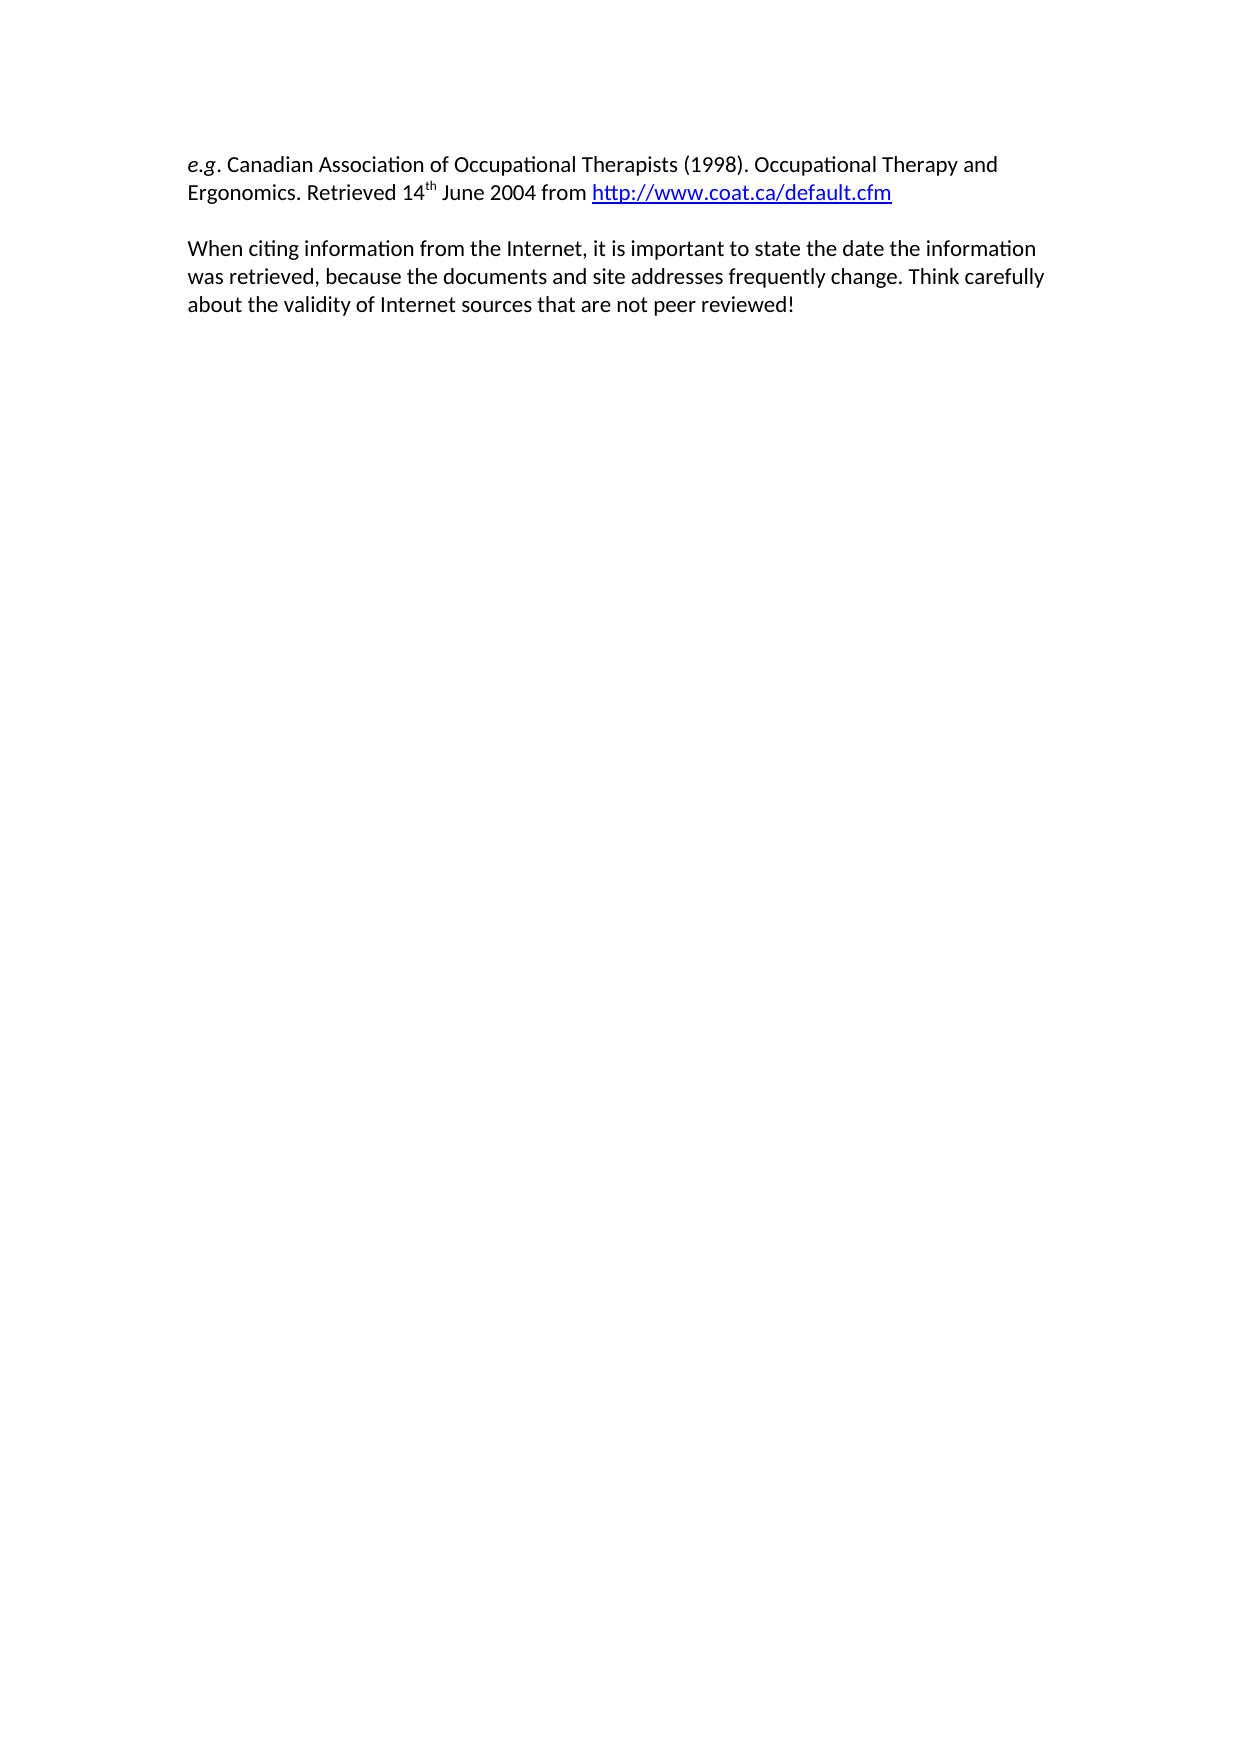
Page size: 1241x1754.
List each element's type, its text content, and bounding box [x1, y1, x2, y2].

text e.g. Canadian Association of Occupational Therapists (1998). Occupational Therapy and Ergonomics. Retrieved 14th June 2004 from http://www.coat.ca/default.cfm [187, 150, 1053, 206]
text When citing information from the Internet, it is important to state the date the information was retrieved, because the documents and site addresses frequently change. Think carefully about the validity of Internet sources that are not peer reviewed! [187, 234, 1053, 318]
